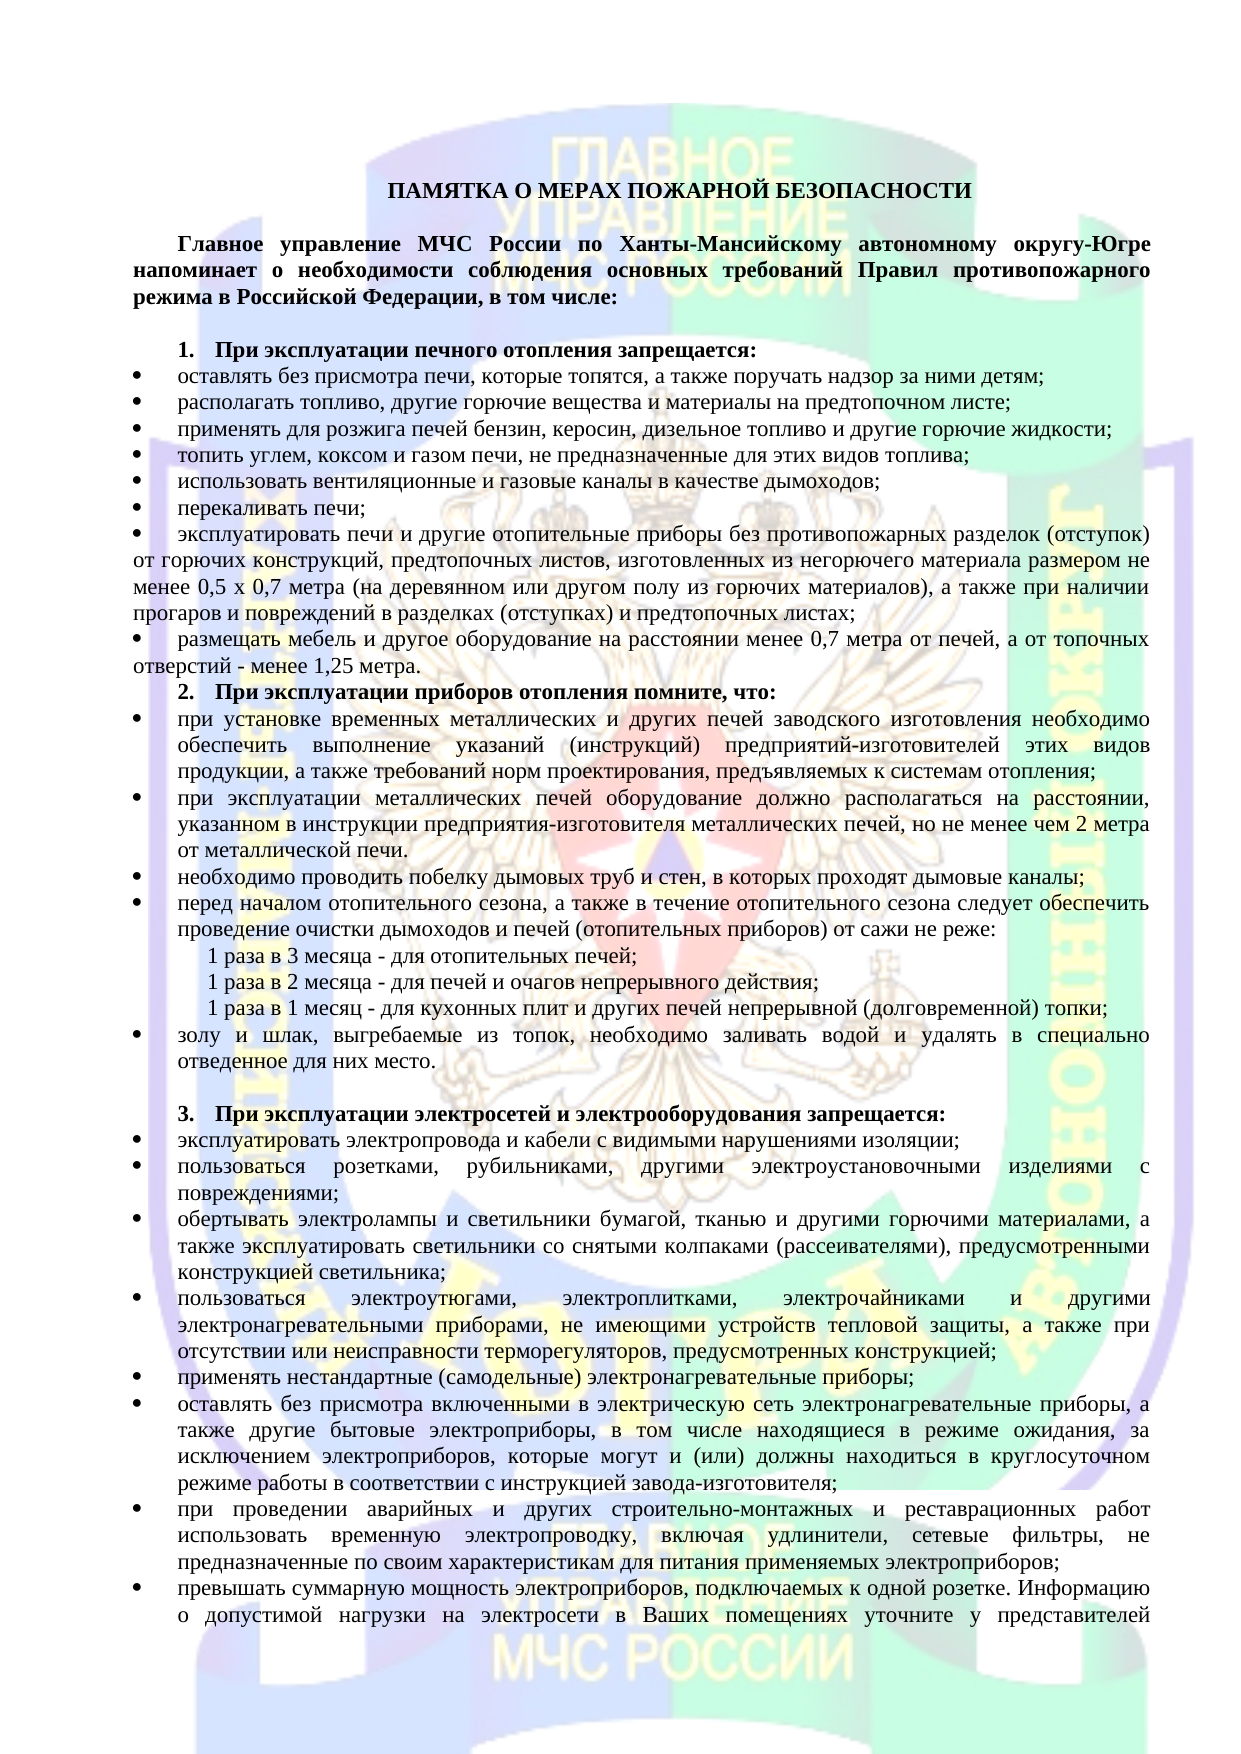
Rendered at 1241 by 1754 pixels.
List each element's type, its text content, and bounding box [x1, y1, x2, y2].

list при эксплуатации металлических печей оборудование должно располагаться на расстоянии, указанном в инструкции предприятия-изготовителя металлических печей, но не менее чем 2 метра от металлической печи. [133, 784, 1152, 863]
list размещать мебель и другое оборудование на расстоянии менее 0,7 метра от печей, а от топочных отверстий - менее 1,25 метра. [133, 626, 1152, 678]
text 1 раза в 2 месяца - для печей и очагов непрерывного действия; [177, 968, 1152, 994]
list применять нестандартные (самодельные) электронагревательные приборы; [133, 1363, 1152, 1390]
list перекаливать печи; [133, 494, 1152, 520]
list перед началом отопительного сезона, а также в течение отопительного сезона следует обеспечить проведение очистки дымоходов и печей (отопительных приборов) от сажи не реже: [133, 889, 1152, 942]
list При эксплуатации приборов отопления помните, что: [177, 678, 1152, 704]
text ПАМЯТКА О МЕРАХ ПОЖАРНОЙ БЕЗОПАСНОСТИ [133, 177, 1152, 204]
list пользоваться электроутюгами, электроплитками, электрочайниками и другими электронагревательными приборами, не имеющими устройств тепловой защиты, а также при отсутствии или неисправности терморегуляторов, предусмотренных конструкцией; [133, 1284, 1152, 1363]
list пользоваться розетками, рубильниками, другими электроустановочными изделиями с повреждениями; [133, 1153, 1152, 1205]
list При эксплуатации печного отопления запрещается: [177, 336, 1152, 362]
list необходимо проводить побелку дымовых труб и стен, в которых проходят дымовые каналы; [133, 863, 1152, 889]
list при установке временных металлических и других печей заводского изготовления необходимо обеспечить выполнение указаний (инструкций) предприятий-изготовителей этих видов продукции, а также требований норм проектирования, предъявляемых к системам отопления; [133, 704, 1152, 784]
list При эксплуатации электросетей и электрооборудования запрещается: [177, 1100, 1152, 1126]
list 1 раза в 1 месяц - для кухонных плит и других печей непрерывной (долговременной) топки; [177, 994, 1152, 1021]
list золу и шлак, выгребаемые из топок, необходимо заливать водой и удалять в специально отведенное для них место. [133, 1021, 1152, 1073]
list оставлять без присмотра печи, которые топятся, а также поручать надзор за ними детям; [133, 362, 1152, 388]
text Главное управление МЧС России по Ханты-Мансийскому автономному округу-Югре напоминает о необходимости соблюдения основных требований Правил противопожарного режима в Российской Федерации, в том числе: [133, 230, 1152, 309]
list использовать вентиляционные и газовые каналы в качестве дымоходов; [133, 467, 1152, 494]
list применять для розжига печей бензин, керосин, дизельное топливо и другие горючие жидкости; [133, 415, 1152, 441]
list при проведении аварийных и других строительно-монтажных и реставрационных работ использовать временную электропроводку, включая удлинители, сетевые фильтры, не предназначенные по своим характеристикам для питания применяемых электроприборов; [133, 1495, 1152, 1574]
list оставлять без присмотра включенными в электрическую сеть электронагревательные приборы, а также другие бытовые электроприборы, в том числе находящиеся в режиме ожидания, за исключением электроприборов, которые могут и (или) должны находиться в круглосуточном режиме работы в соответствии с инструкцией завода-изготовителя; [133, 1390, 1152, 1495]
list эксплуатировать печи и другие отопительные приборы без противопожарных разделок (отступок) от горючих конструкций, предтопочных листов, изготовленных из негорючего материала размером не менее 0,5 x 0,7 метра (на деревянном или другом полу из горючих материалов), а также при наличии прогаров и повреждений в разделках (отступках) и предтопочных листах; [133, 520, 1152, 626]
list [133, 1574, 1152, 1627]
list топить углем, коксом и газом печи, не предназначенные для этих видов топлива; [133, 441, 1152, 467]
text 1 раза в 3 месяца - для отопительных печей; [177, 942, 1152, 968]
list располагать топливо, другие горючие вещества и материалы на предтопочном листе; [133, 388, 1152, 415]
list эксплуатировать электропровода и кабели с видимыми нарушениями изоляции; [133, 1126, 1152, 1153]
list обертывать электролампы и светильники бумагой, тканью и другими горючими материалами, а также эксплуатировать светильники со снятыми колпаками (рассеивателями), предусмотренными конструкцией светильника; [133, 1205, 1152, 1284]
